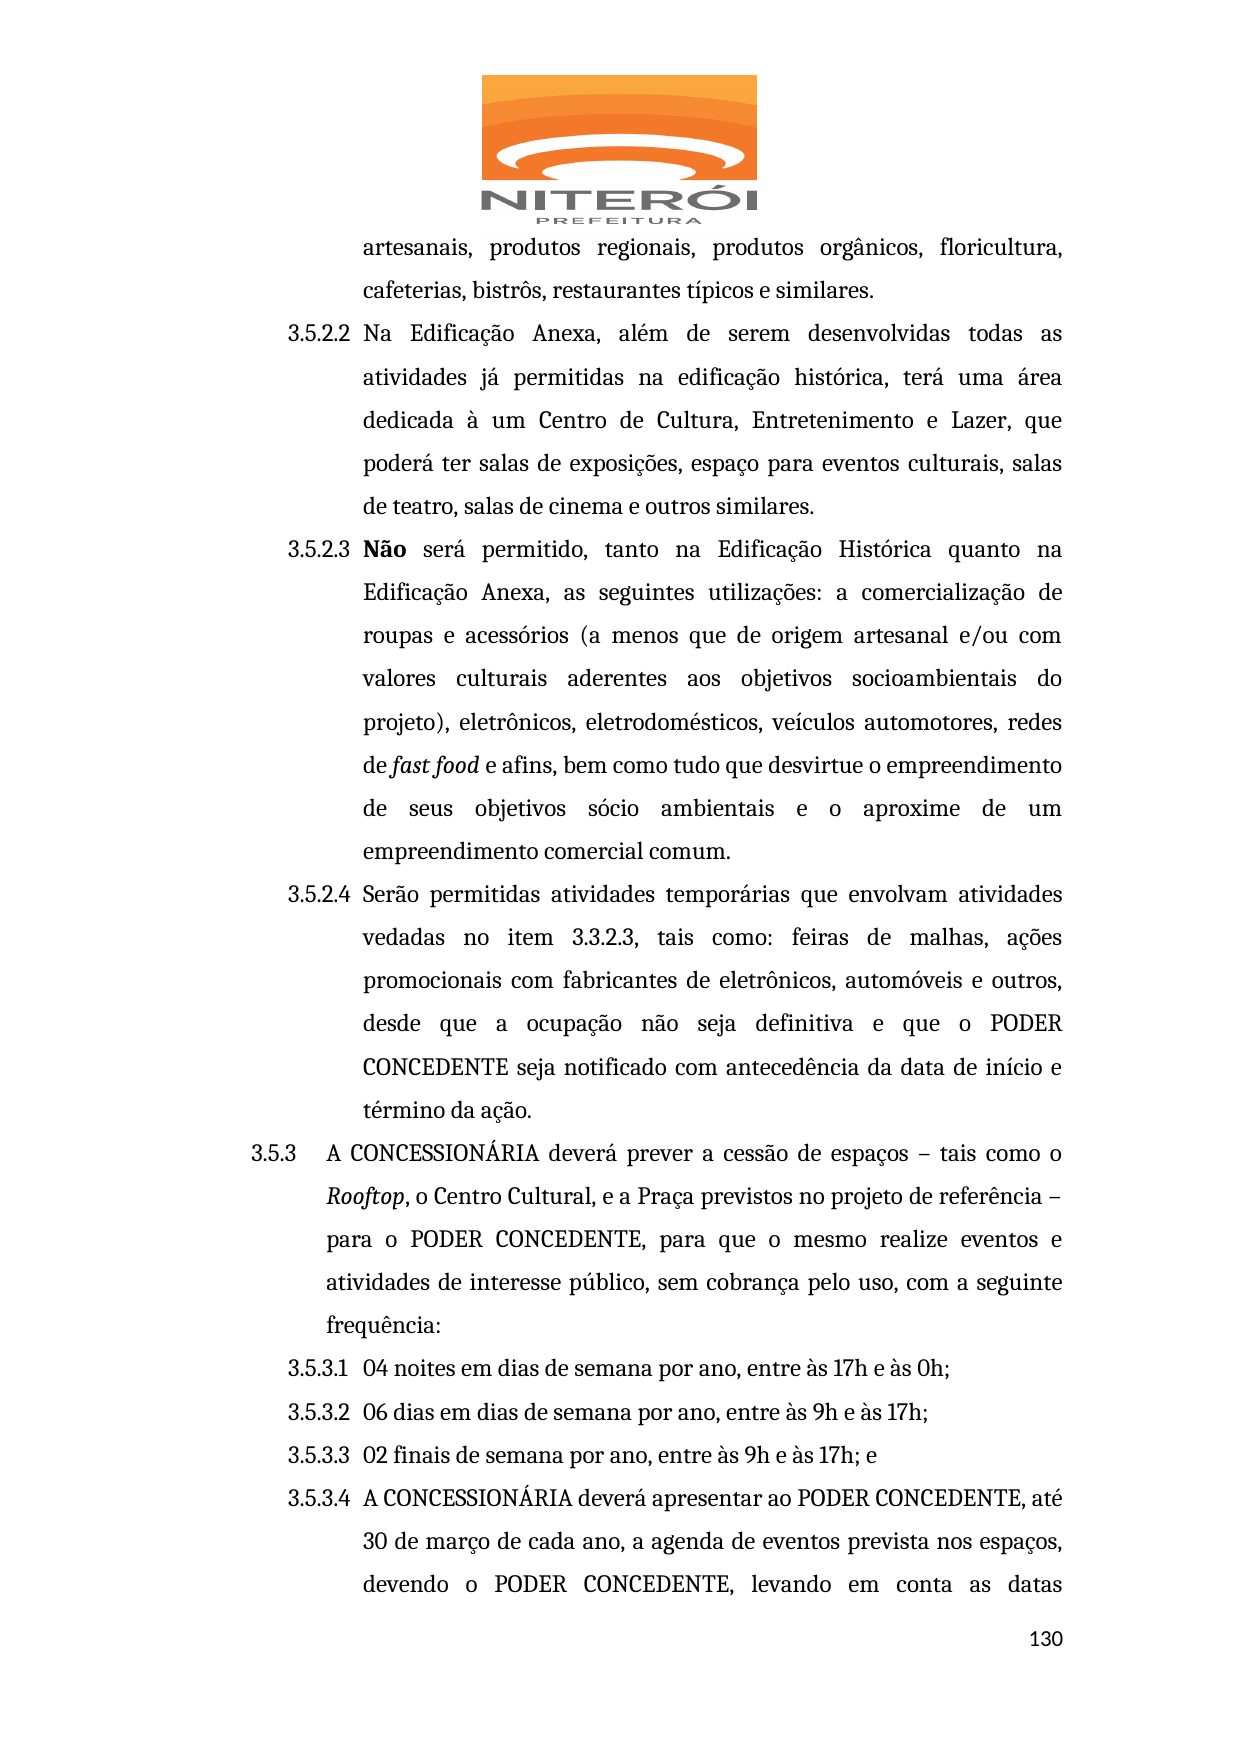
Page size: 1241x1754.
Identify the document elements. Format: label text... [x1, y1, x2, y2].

list 06 dias em dias de semana por ano, entre às 9h e às 17h; [288, 1397, 1063, 1426]
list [288, 1484, 1063, 1599]
list 04 noites em dias de semana por ano, entre às 17h e às 0h; [288, 1354, 1063, 1383]
list Na Edificação Anexa, além de serem desenvolvidas todas as atividades já permitidas na edificação histórica, terá uma área dedicada à um Centro de Cultura, Entretenimento e Lazer, que poderá ter salas de exposições, espaço para eventos culturais, salas de teatro, salas de cinema e outros similares. [288, 319, 1063, 521]
list Serão permitidas atividades temporárias que envolvam atividades vedadas no item 3.3.2.3, tais como: feiras de malhas, ações promocionais com fabricantes de eletrônicos, automóveis e outros, desde que a ocupação não seja definitiva e que o PODER CONCEDENTE seja notificado com antecedência da data de início e término da ação. [288, 880, 1063, 1124]
list 02 finais de semana por ano, entre às 9h e às 17h; e [288, 1441, 1063, 1469]
list Não será permitido, tanto na Edificação Histórica quanto na Edificação Anexa, as seguintes utilizações: a comercialização de roupas e acessórios (a menos que de origem artesanal e/ou com valores culturais aderentes aos objetivos socioambientais do projeto), eletrônicos, eletrodomésticos, veículos automotores, redes de fast food e afins, bem como tudo que desvirtue o empreendimento de seus objetivos sócio ambientais e o aproxime de um empreendimento comercial comum. [288, 535, 1063, 866]
list A CONCESSIONÁRIA deverá prever a cessão de espaços – tais como o Rooftop, o Centro Cultural, e a Praça previstos no projeto de referência – para o PODER CONCEDENTE, para que o mesmo realize eventos e atividades de interesse público, sem cobrança pelo uso, com a seguinte frequência: [251, 1139, 1063, 1340]
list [288, 233, 1063, 305]
